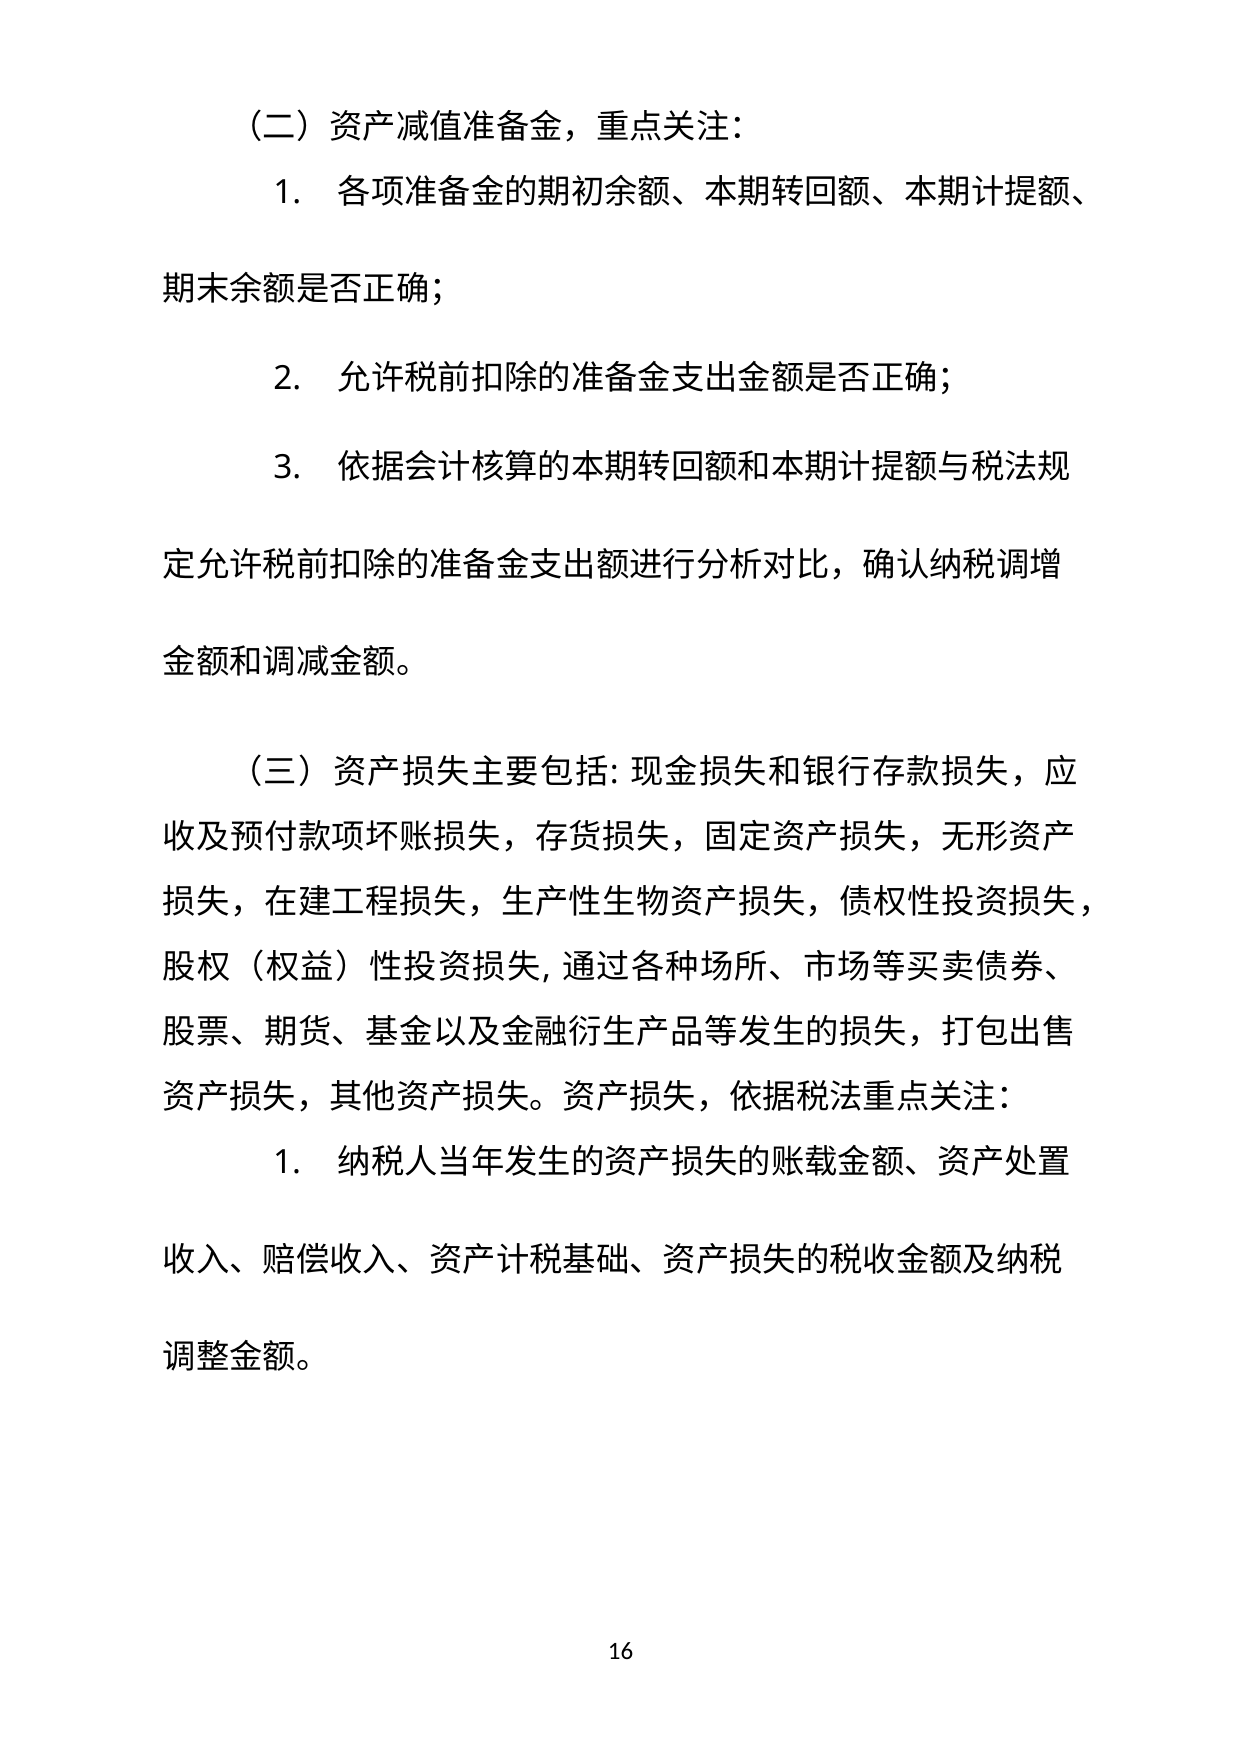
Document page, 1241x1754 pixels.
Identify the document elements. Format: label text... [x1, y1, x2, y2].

list 依据会计核算的本期转回额和本期计提额与税法规定允许税前扣除的准备金支出额进行分析对比，确认纳税调增金额和调减金额。 [162, 432, 1078, 692]
list 各项准备金的期初余额、本期转回额、本期计提额、期末余额是否正确； [162, 156, 1078, 319]
list 允许税前扣除的准备金支出金额是否正确； [162, 343, 1078, 408]
text （二）资产减值准备金，重点关注： [162, 91, 1078, 156]
text （三）资产损失主要包括: 现金损失和银行存款损失，应收及预付款项坏账损失，存货损失，固定资产损失，无形资产损失，在建工程损失，生产性生物资产损失，债权性投资损失，股权（权益）性投资损失, 通过各种场所、市场等买卖债券、股票、期货、基金以及金融衍生产品等发生的损失，打包出售资产损失，其他资产损失。资产损失，依据税法重点关注： [162, 737, 1078, 1127]
list 纳税人当年发生的资产损失的账载金额、资产处置收入、赔偿收入、资产计税基础、资产损失的税收金额及纳税调整金额。 [162, 1127, 1078, 1387]
